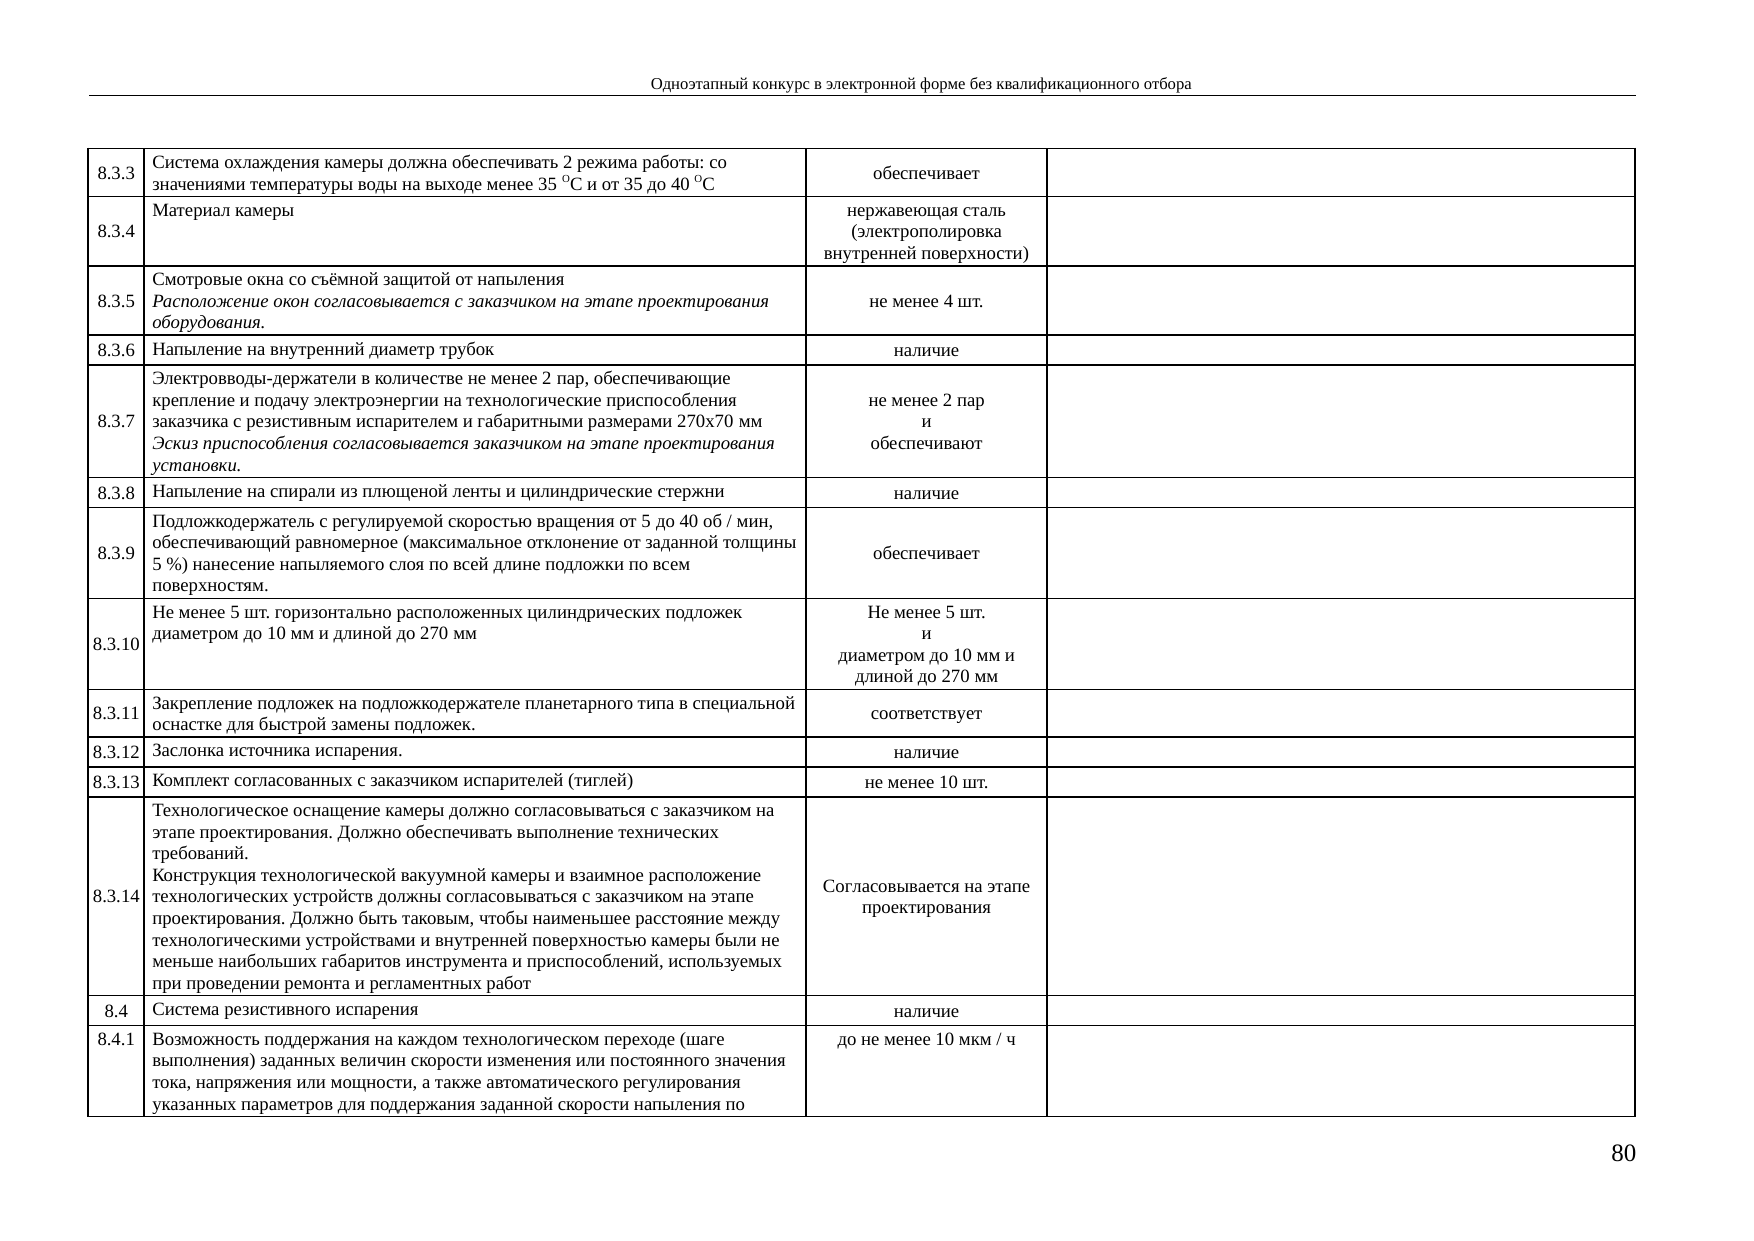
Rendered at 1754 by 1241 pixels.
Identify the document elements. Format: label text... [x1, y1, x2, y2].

table_cell Не менее 5 шт. горизонтально расположенных цилиндрических подложек диаметром до 10 мм и длиной до 270 мм [145, 599, 805, 688]
table_cell [1048, 267, 1634, 334]
table_cell не менее 2 пар и обеспечивают [807, 366, 1046, 477]
table_cell Технологическое оснащение камеры должно согласовываться с заказчиком на этапе проектирования. Должно обеспечивать выполнение технических требований. Конструкция технологической вакуумной камеры и взаимное расположение технологических устройств должны согласовываться с заказчиком на этапе проектирования. Должно быть таковым, чтобы наименьшее расстояние между технологическими устройствами и внутренней поверхностью камеры были не меньше наибольших габаритов инструмента и приспособлений, используемых при проведении ремонта и регламентных работ [145, 798, 805, 995]
table_cell нержавеющая сталь (электрополировка внутренней поверхности) [807, 197, 1046, 265]
table_cell [1048, 996, 1634, 1025]
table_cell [145, 1026, 805, 1116]
table_cell наличие [807, 738, 1046, 766]
table_cell Система резистивного испарения [145, 996, 805, 1025]
table_cell 8.3.5 [89, 267, 143, 334]
table_cell [1048, 599, 1634, 688]
table_cell [1048, 798, 1634, 995]
table_cell Материал камеры [145, 197, 805, 265]
table_cell обеспечивает [807, 508, 1046, 597]
table_cell [1048, 508, 1634, 597]
table_cell 8.3.4 [89, 197, 143, 265]
table_cell [1048, 149, 1634, 196]
table_cell Комплект согласованных с заказчиком испарителей (тиглей) [145, 768, 805, 796]
table_cell 8.3.13 [89, 768, 143, 796]
table_cell 8.3.10 [89, 599, 143, 688]
table_cell Заслонка источника испарения. [145, 738, 805, 766]
table_cell 8.3.7 [89, 366, 143, 477]
table_cell Электровводы-держатели в количестве не менее 2 пар, обеспечивающие крепление и подачу электроэнергии на технологические приспособления заказчика с резистивным испарителем и габаритными размерами 270х70 мм Эскиз приспособления согласовывается заказчиком на этапе проектирования установки. [145, 366, 805, 477]
table_cell [1048, 478, 1634, 507]
table_cell Смотровые окна со съёмной защитой от напыления Расположение окон согласовывается с заказчиком на этапе проектирования оборудования. [145, 267, 805, 334]
table_cell соответствует [807, 690, 1046, 736]
table_cell [1048, 336, 1634, 364]
table_cell 8.4 [89, 996, 143, 1025]
table_cell [1048, 1026, 1634, 1116]
table_cell не менее 10 шт. [807, 768, 1046, 796]
table_cell Не менее 5 шт. и диаметром до 10 мм и длиной до 270 мм [807, 599, 1046, 688]
table_cell [1048, 738, 1634, 766]
table_cell наличие [807, 478, 1046, 507]
table_cell 8.3.14 [89, 798, 143, 995]
table_cell Закрепление подложек на подложкодержателе планетарного типа в специальной оснастке для быстрой замены подложек. [145, 690, 805, 736]
table_cell 8.3.11 [89, 690, 143, 736]
table_cell Напыление на спирали из плющеной ленты и цилиндрические стержни [145, 478, 805, 507]
table_cell 8.3.6 [89, 336, 143, 364]
table_cell наличие [807, 336, 1046, 364]
table_cell [1048, 197, 1634, 265]
table_cell 8.4.1 [89, 1026, 143, 1116]
table_cell наличие [807, 996, 1046, 1025]
table_cell [1048, 690, 1634, 736]
table_cell Согласовывается на этапе проектирования [807, 798, 1046, 995]
table_cell Система охлаждения камеры должна обеспечивать 2 режима работы: со значениями температуры воды на выходе менее 35 ОС и от 35 до 40 ОС [145, 149, 805, 196]
table_cell не менее 4 шт. [807, 267, 1046, 334]
table_cell обеспечивает [807, 149, 1046, 196]
table_cell Напыление на внутренний диаметр трубок [145, 336, 805, 364]
table_cell [1048, 366, 1634, 477]
table_cell 8.3.9 [89, 508, 143, 597]
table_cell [807, 1026, 1046, 1116]
table_cell 8.3.8 [89, 478, 143, 507]
table_cell 8.3.3 [89, 149, 143, 196]
table_cell 8.3.12 [89, 738, 143, 766]
table_cell Подложкодержатель с регулируемой скоростью вращения от 5 до 40 об / мин, обеспечивающий равномерное (максимальное отклонение от заданной толщины 5 %) нанесение напыляемого слоя по всей длине подложки по всем поверхностям. [145, 508, 805, 597]
table_cell [1048, 768, 1634, 796]
